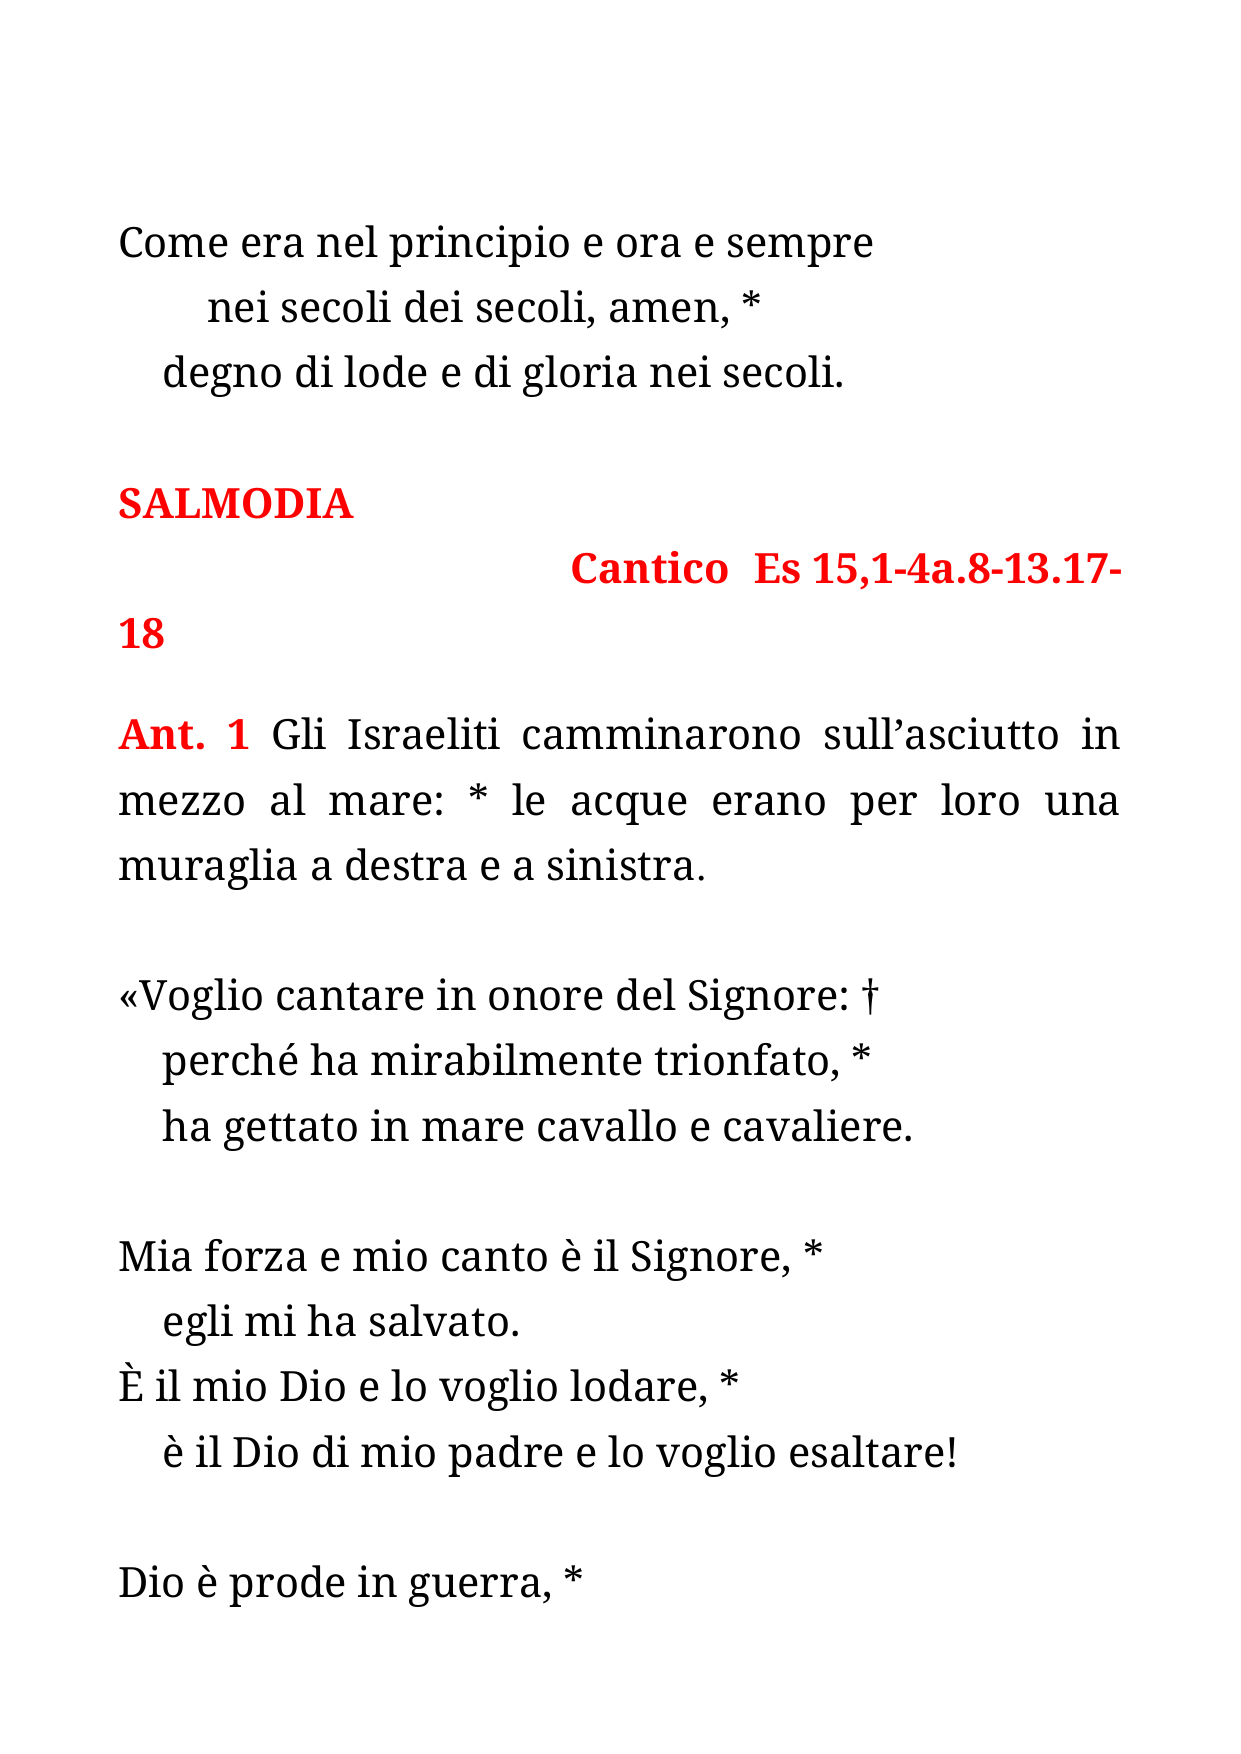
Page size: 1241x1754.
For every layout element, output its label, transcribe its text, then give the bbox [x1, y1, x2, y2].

text ha gettato in mare cavallo e cavaliere. [118, 1096, 1122, 1153]
text egli mi ha salvato. [118, 1292, 1122, 1349]
text degno di lode e di gloria nei secoli. [118, 343, 1122, 400]
text Dio è prode in guerra, * [118, 1553, 1122, 1610]
text Ant. 1 Gli Israeliti camminarono sull’asciutto in mezzo al mare: * le acque erano per loro una muraglia a destra e a sinistra. [118, 705, 1122, 892]
text Mia forza e mio canto è il Signore, * [118, 1227, 1122, 1284]
text È il mio Dio e lo voglio lodare, * [118, 1357, 1122, 1414]
text perché ha mirabilmente trionfato, * [118, 1031, 1122, 1088]
text nei secoli dei secoli, amen, * [118, 278, 1122, 335]
text Come era nel principio e ora e sempre [118, 213, 1122, 269]
text Cantico Es 15,1-4a.8-13.17-18 [118, 539, 1122, 661]
text SALMODIA [118, 474, 1122, 530]
text «Voglio cantare in onore del Signore: † [118, 966, 1122, 1023]
text è il Dio di mio padre e lo voglio esaltare! [118, 1422, 1122, 1479]
